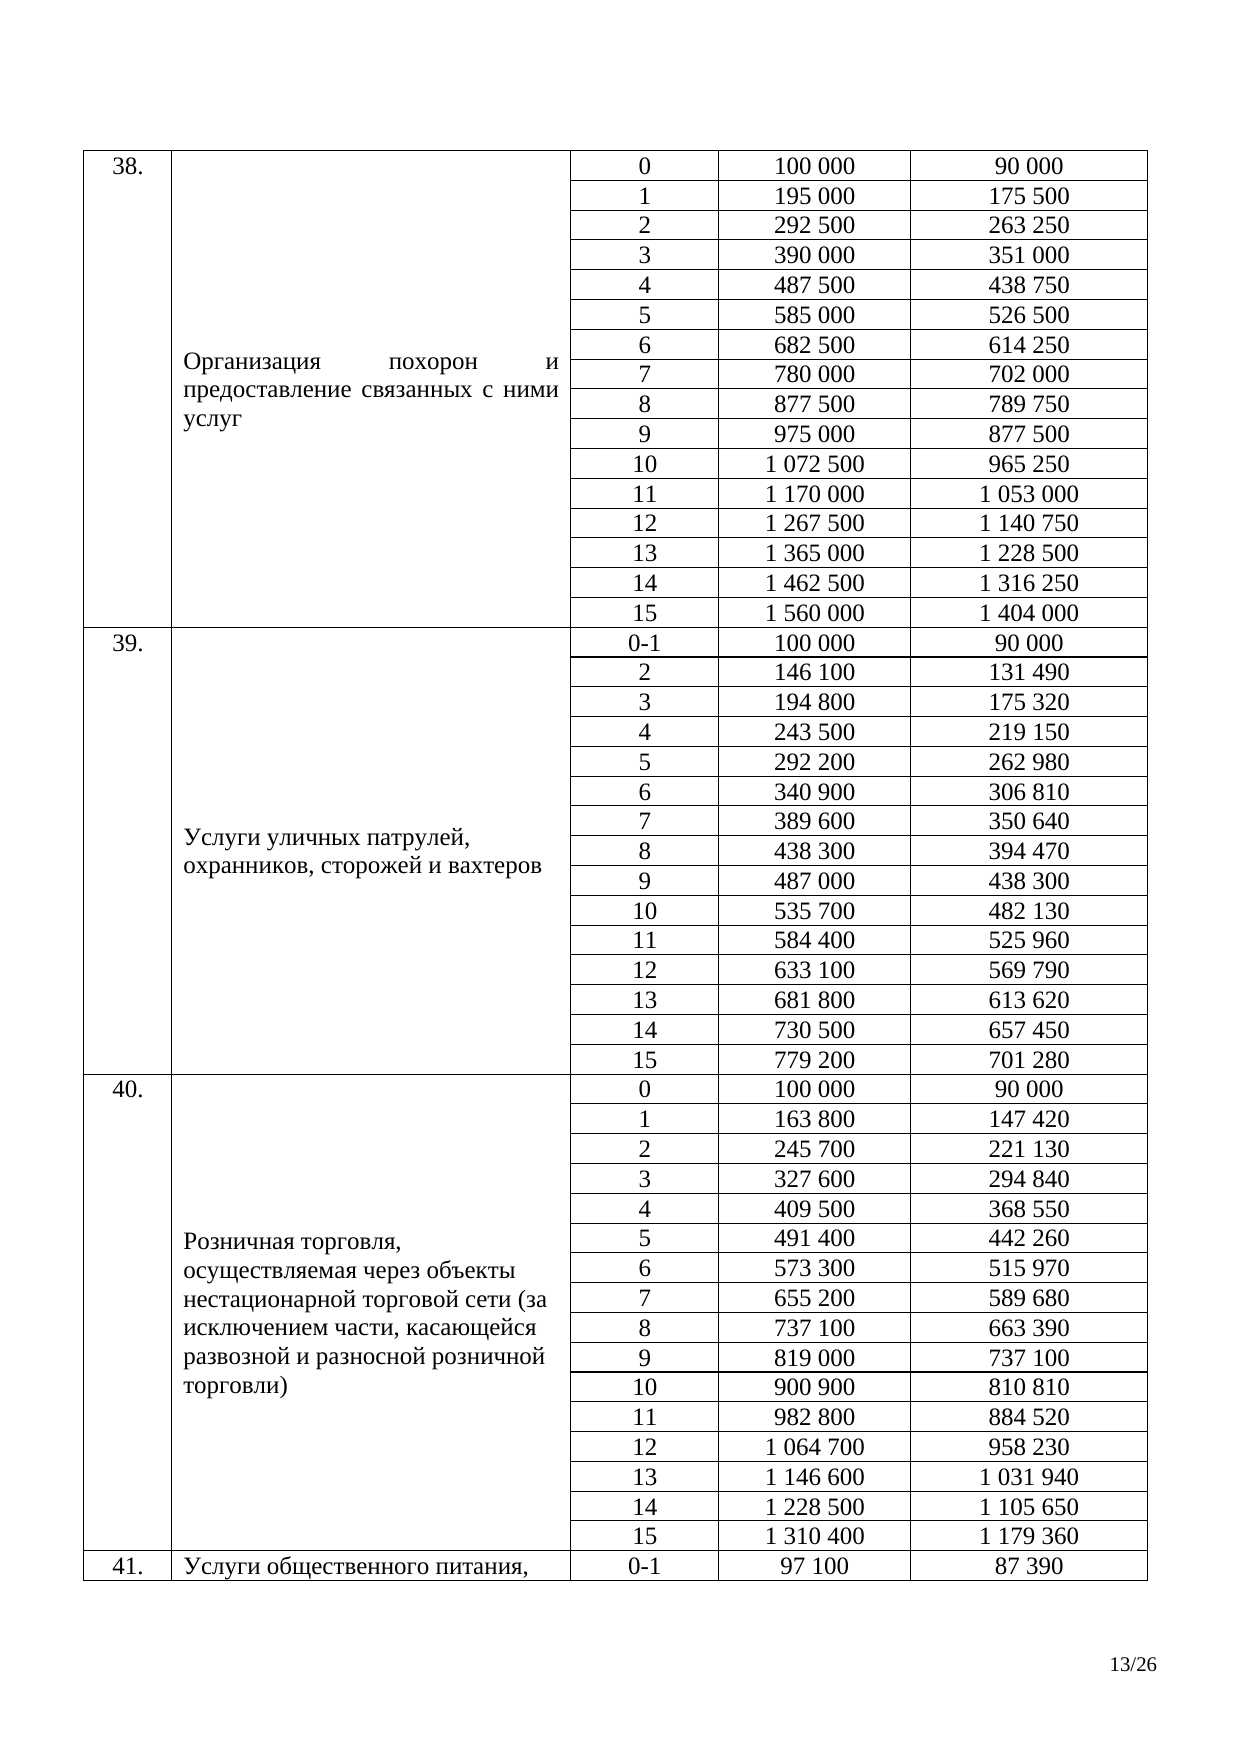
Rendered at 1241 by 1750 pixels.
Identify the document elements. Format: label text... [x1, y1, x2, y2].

table_cell 438 300 [911, 866, 1147, 895]
table_cell 13 [571, 1462, 718, 1491]
table_cell 147 420 [911, 1104, 1147, 1133]
table_cell Услуги уличных патрулей, охранников, сторожей и вахтеров [172, 628, 570, 1073]
table_cell 681 800 [719, 985, 910, 1014]
table_cell 1 140 750 [911, 509, 1147, 537]
table_cell 438 300 [719, 836, 910, 865]
table_cell 614 250 [911, 330, 1147, 358]
table_cell 340 900 [719, 777, 910, 805]
table_cell 4 [571, 270, 718, 299]
table_cell 292 200 [719, 747, 910, 776]
table_cell 884 520 [911, 1402, 1147, 1431]
table_cell 442 260 [911, 1224, 1147, 1252]
table_cell 0-1 [571, 1551, 718, 1580]
table_cell 7 [571, 806, 718, 835]
table_cell 262 980 [911, 747, 1147, 776]
table_cell 368 550 [911, 1194, 1147, 1222]
table_cell 730 500 [719, 1015, 910, 1044]
table_cell 0 [571, 151, 718, 180]
table_cell 6 [571, 330, 718, 358]
table_cell 97 100 [719, 1551, 910, 1580]
table_cell 1 365 000 [719, 538, 910, 567]
table_cell 900 900 [719, 1373, 910, 1401]
table_cell Организация похорон и предоставление связанных с ними услуг [172, 151, 570, 627]
table_cell 1 404 000 [911, 598, 1147, 627]
table_cell 12 [571, 509, 718, 537]
table_cell 9 [571, 866, 718, 895]
table_cell 10 [571, 449, 718, 478]
table_cell 15 [571, 1521, 718, 1550]
table_cell 0-1 [571, 628, 718, 656]
table_cell 294 840 [911, 1164, 1147, 1193]
table_cell 4 [571, 717, 718, 746]
table_cell 1 462 500 [719, 568, 910, 597]
table_cell 1 031 940 [911, 1462, 1147, 1491]
table_cell 100 000 [719, 1075, 910, 1103]
table_cell 100 000 [719, 628, 910, 656]
table_cell Розничная торговля, осуществляемая через объекты нестационарной торговой сети (за исключением части, касающейся развозной и разносной розничной торговли) [172, 1075, 570, 1550]
table_cell 175 320 [911, 687, 1147, 716]
table_cell 958 230 [911, 1432, 1147, 1461]
table_cell 1 560 000 [719, 598, 910, 627]
table_cell 87 390 [911, 1551, 1147, 1580]
table_cell 633 100 [719, 955, 910, 984]
table_cell 2 [571, 211, 718, 239]
table_cell 14 [571, 1015, 718, 1044]
table_cell 8 [571, 1313, 718, 1342]
table_cell 100 000 [719, 151, 910, 180]
table_cell 245 700 [719, 1134, 910, 1163]
table_cell 146 100 [719, 658, 910, 686]
table_cell 11 [571, 926, 718, 954]
table_cell 535 700 [719, 896, 910, 924]
table_cell 14 [571, 568, 718, 597]
table_cell 3 [571, 240, 718, 269]
table_cell 306 810 [911, 777, 1147, 805]
table_cell 877 500 [911, 419, 1147, 448]
table_cell 1 072 500 [719, 449, 910, 478]
table_cell 2 [571, 658, 718, 686]
table_cell 1 146 600 [719, 1462, 910, 1491]
table_cell 292 500 [719, 211, 910, 239]
table_cell 389 600 [719, 806, 910, 835]
table_cell 6 [571, 777, 718, 805]
table_cell 1 228 500 [911, 538, 1147, 567]
table_cell 5 [571, 1224, 718, 1252]
table_cell 13 [571, 985, 718, 1014]
table_cell 163 800 [719, 1104, 910, 1133]
table_cell 585 000 [719, 300, 910, 329]
table_cell 15 [571, 598, 718, 627]
table_cell 3 [571, 1164, 718, 1193]
table_cell 965 250 [911, 449, 1147, 478]
table_cell 7 [571, 1283, 718, 1312]
table_cell 5 [571, 300, 718, 329]
table_cell 1 267 500 [719, 509, 910, 537]
table_cell 11 [571, 1402, 718, 1431]
table_cell 131 490 [911, 658, 1147, 686]
table_cell 779 200 [719, 1045, 910, 1073]
table_cell 1 053 000 [911, 479, 1147, 507]
table_cell 1 170 000 [719, 479, 910, 507]
table_cell 90 000 [911, 151, 1147, 180]
table_cell 526 500 [911, 300, 1147, 329]
table_cell 8 [571, 389, 718, 418]
table_cell 702 000 [911, 360, 1147, 388]
table_cell 39. [84, 628, 171, 1073]
table_cell 3 [571, 687, 718, 716]
table_cell 491 400 [719, 1224, 910, 1252]
table_cell 12 [571, 955, 718, 984]
table_cell 7 [571, 360, 718, 388]
table_cell 9 [571, 419, 718, 448]
table_cell 525 960 [911, 926, 1147, 954]
table_cell 10 [571, 896, 718, 924]
table_cell 14 [571, 1492, 718, 1520]
table_cell 13 [571, 538, 718, 567]
table_cell 350 640 [911, 806, 1147, 835]
table_cell 90 000 [911, 1075, 1147, 1103]
table_cell 487 500 [719, 270, 910, 299]
table_cell 15 [571, 1045, 718, 1073]
table_cell 573 300 [719, 1253, 910, 1282]
table_cell 482 130 [911, 896, 1147, 924]
table_cell 810 810 [911, 1373, 1147, 1401]
table_cell 12 [571, 1432, 718, 1461]
table_cell 195 000 [719, 181, 910, 209]
table_cell 487 000 [719, 866, 910, 895]
table_cell 327 600 [719, 1164, 910, 1193]
table_cell 975 000 [719, 419, 910, 448]
table_cell 663 390 [911, 1313, 1147, 1342]
table_cell 221 130 [911, 1134, 1147, 1163]
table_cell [172, 1551, 570, 1580]
table_cell 682 500 [719, 330, 910, 358]
table_cell 41. [84, 1551, 171, 1580]
table_cell 789 750 [911, 389, 1147, 418]
table_cell 8 [571, 836, 718, 865]
table_cell 409 500 [719, 1194, 910, 1222]
table_cell 589 680 [911, 1283, 1147, 1312]
table_cell 1 064 700 [719, 1432, 910, 1461]
table_cell 1 [571, 1104, 718, 1133]
table_cell 38. [84, 151, 171, 627]
table_cell 263 250 [911, 211, 1147, 239]
table_cell 1 316 250 [911, 568, 1147, 597]
table_cell 515 970 [911, 1253, 1147, 1282]
table_cell 390 000 [719, 240, 910, 269]
table_cell 40. [84, 1075, 171, 1550]
table_cell 438 750 [911, 270, 1147, 299]
table_cell 9 [571, 1343, 718, 1371]
table_cell 175 500 [911, 181, 1147, 209]
table_cell 982 800 [719, 1402, 910, 1431]
table_cell 780 000 [719, 360, 910, 388]
table_cell 613 620 [911, 985, 1147, 1014]
table_cell 5 [571, 747, 718, 776]
table_cell 394 470 [911, 836, 1147, 865]
table_cell 737 100 [911, 1343, 1147, 1371]
table_cell 243 500 [719, 717, 910, 746]
table_cell 569 790 [911, 955, 1147, 984]
table_cell 194 800 [719, 687, 910, 716]
table_cell 219 150 [911, 717, 1147, 746]
table_cell 819 000 [719, 1343, 910, 1371]
table_cell 351 000 [911, 240, 1147, 269]
table_cell 90 000 [911, 628, 1147, 656]
table_cell 655 200 [719, 1283, 910, 1312]
table_cell 4 [571, 1194, 718, 1222]
table_cell 0 [571, 1075, 718, 1103]
table_cell 737 100 [719, 1313, 910, 1342]
table_cell 1 310 400 [719, 1521, 910, 1550]
table_cell 657 450 [911, 1015, 1147, 1044]
table_cell 10 [571, 1373, 718, 1401]
table_cell 877 500 [719, 389, 910, 418]
table_cell 1 228 500 [719, 1492, 910, 1520]
table_cell 1 105 650 [911, 1492, 1147, 1520]
table_cell 584 400 [719, 926, 910, 954]
table_cell 6 [571, 1253, 718, 1282]
table_cell 2 [571, 1134, 718, 1163]
table_cell 701 280 [911, 1045, 1147, 1073]
table_cell 1 179 360 [911, 1521, 1147, 1550]
table_cell 11 [571, 479, 718, 507]
table_cell 1 [571, 181, 718, 209]
